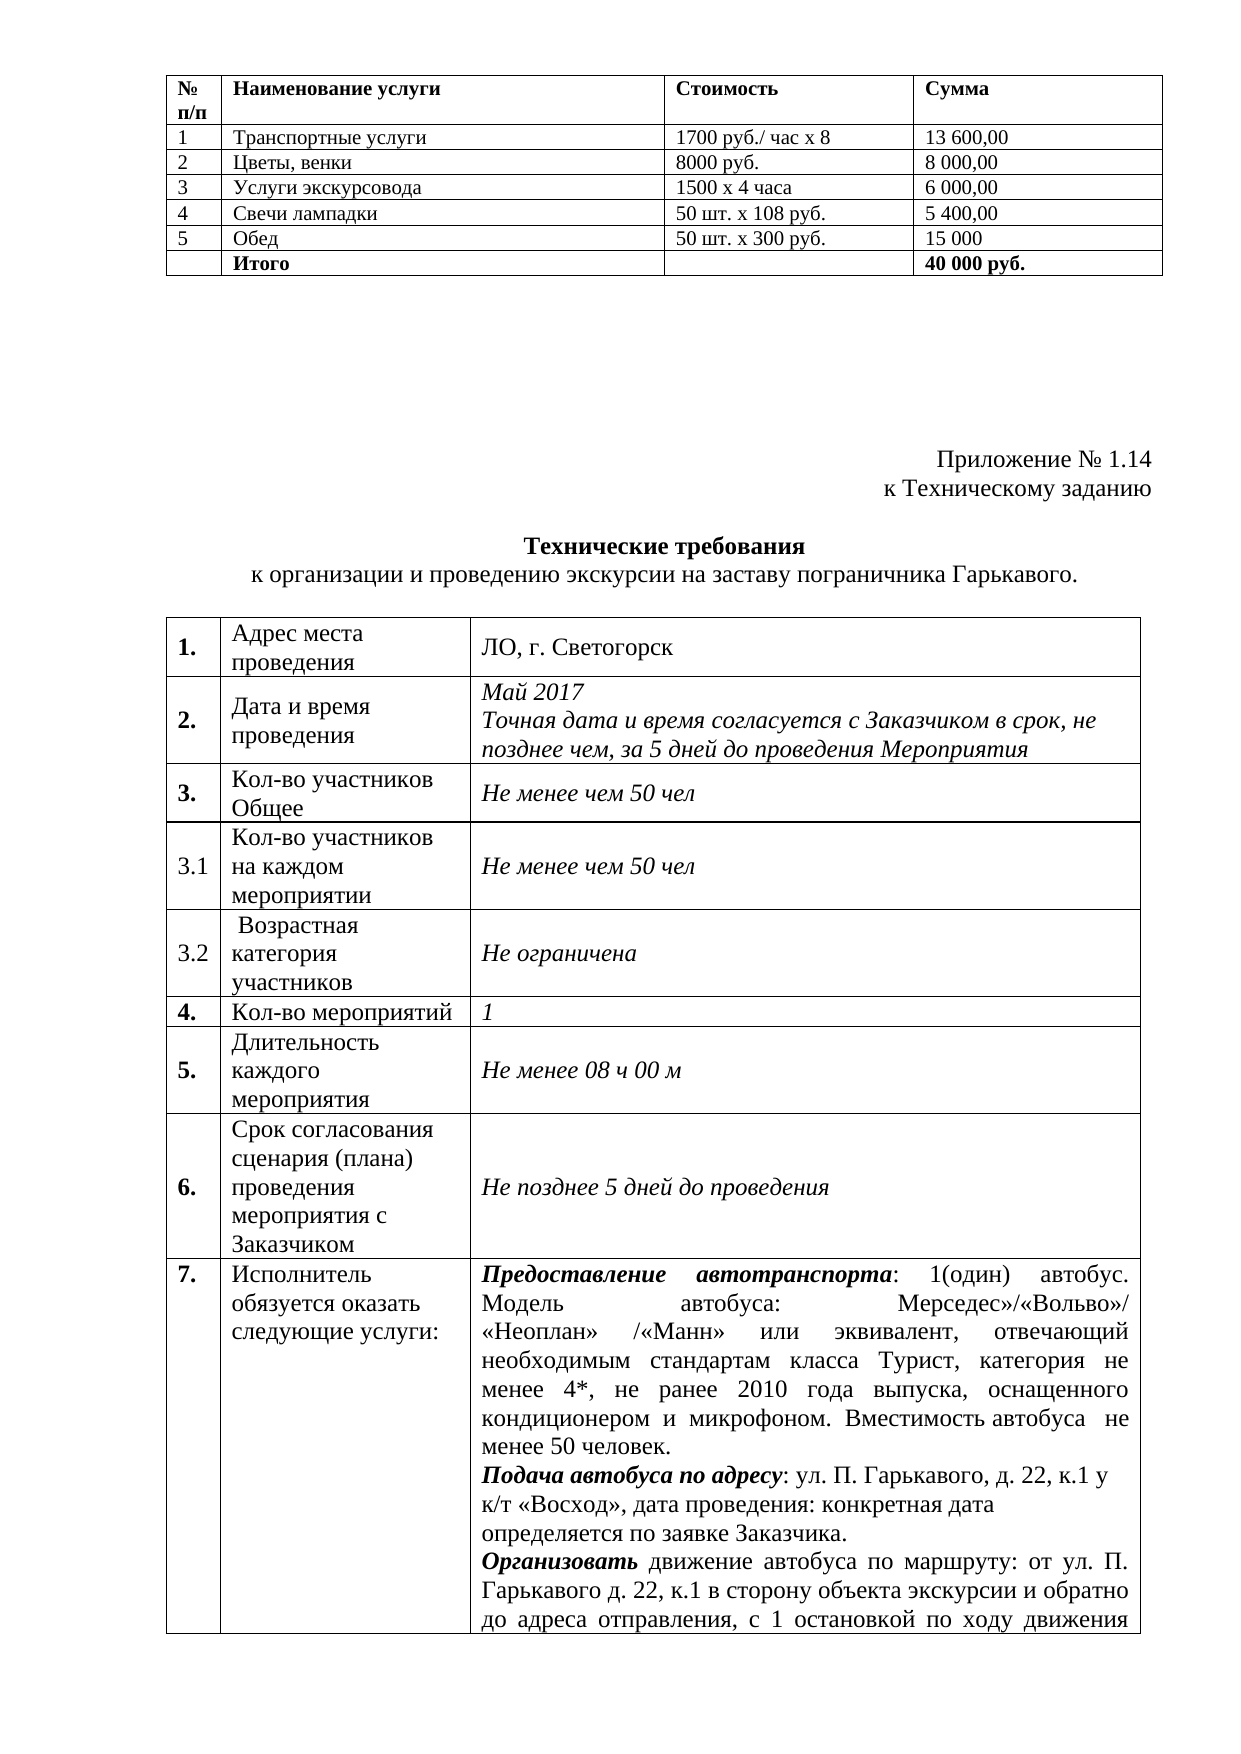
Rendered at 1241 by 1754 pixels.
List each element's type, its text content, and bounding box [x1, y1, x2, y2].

table_cell 8 000,00 [914, 150, 1162, 174]
table_cell Не менее чем 50 чел [471, 823, 1140, 909]
table_cell Обед [222, 226, 664, 249]
table_cell 6. [167, 1114, 220, 1258]
table_cell Не менее 08 ч 00 м [471, 1027, 1140, 1113]
table_header Стоимость [665, 76, 913, 124]
table_cell 15 000 [914, 226, 1162, 249]
table_cell Длительность каждого мероприятия [221, 1027, 470, 1113]
text к Техническому заданию [177, 473, 1152, 502]
table_cell 3.2 [167, 910, 220, 996]
table_cell Кол-во участников Общее [221, 764, 470, 821]
text к организации и проведению экскурсии на заставу пограничника Гарькавого. [177, 559, 1152, 588]
table_header 1. [167, 618, 220, 676]
table_header Наименование услуги [222, 76, 664, 124]
table_cell 1 [167, 125, 221, 149]
table_cell 4 [167, 200, 221, 224]
table_cell [665, 251, 913, 275]
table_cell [471, 1259, 1140, 1633]
table_header Адрес места проведения [221, 618, 470, 676]
table_cell 2 [167, 150, 221, 174]
text Приложение № 1.14 [177, 444, 1152, 473]
table_cell 3.1 [167, 823, 220, 909]
table_cell 50 шт. х 300 руб. [665, 226, 913, 249]
table_cell 2. [167, 677, 220, 763]
table_cell 50 шт. х 108 руб. [665, 200, 913, 224]
table_cell Транспортные услуги [222, 125, 664, 149]
text Технические требования [177, 531, 1152, 559]
table_cell Не менее чем 50 чел [471, 764, 1140, 821]
table_cell 5. [167, 1027, 220, 1113]
table_cell 7. [167, 1259, 220, 1633]
table_cell Кол-во участников на каждом мероприятии [221, 823, 470, 909]
table_cell 40 000 руб. [914, 251, 1162, 275]
table_cell Май 2017 Точная дата и время согласуется с Заказчиком в срок, не позднее чем, за 5 дней до проведения Мероприятия [471, 677, 1140, 763]
table_header Сумма [914, 76, 1162, 124]
table_cell Не позднее 5 дней до проведения [471, 1114, 1140, 1258]
table_cell 5 400,00 [914, 200, 1162, 224]
table_cell 3 [167, 175, 221, 199]
table_cell 5 [167, 226, 221, 249]
table_header ЛО, г. Светогорск [471, 618, 1140, 676]
table_cell [167, 251, 221, 275]
table_cell Итого [222, 251, 664, 275]
table_cell Свечи лампадки [222, 200, 664, 224]
table_cell 4. [167, 997, 220, 1026]
table_header № п/п [167, 76, 221, 124]
table_cell Услуги экскурсовода [222, 175, 664, 199]
table_cell 6 000,00 [914, 175, 1162, 199]
table_cell Возрастная категория участников [221, 910, 470, 996]
table_cell 3. [167, 764, 220, 821]
table_cell Не ограничена [471, 910, 1140, 996]
table_cell Дата и время проведения [221, 677, 470, 763]
table_cell Кол-во мероприятий [221, 997, 470, 1026]
table_cell Цветы, венки [222, 150, 664, 174]
table_cell 1 [471, 997, 1140, 1026]
table_cell 13 600,00 [914, 125, 1162, 149]
table_cell Срок согласования сценария (плана) проведения мероприятия с Заказчиком [221, 1114, 470, 1258]
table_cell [221, 1259, 470, 1633]
table_cell 1500 х 4 часа [665, 175, 913, 199]
table_cell 1700 руб./ час х 8 [665, 125, 913, 149]
table_cell 8000 руб. [665, 150, 913, 174]
